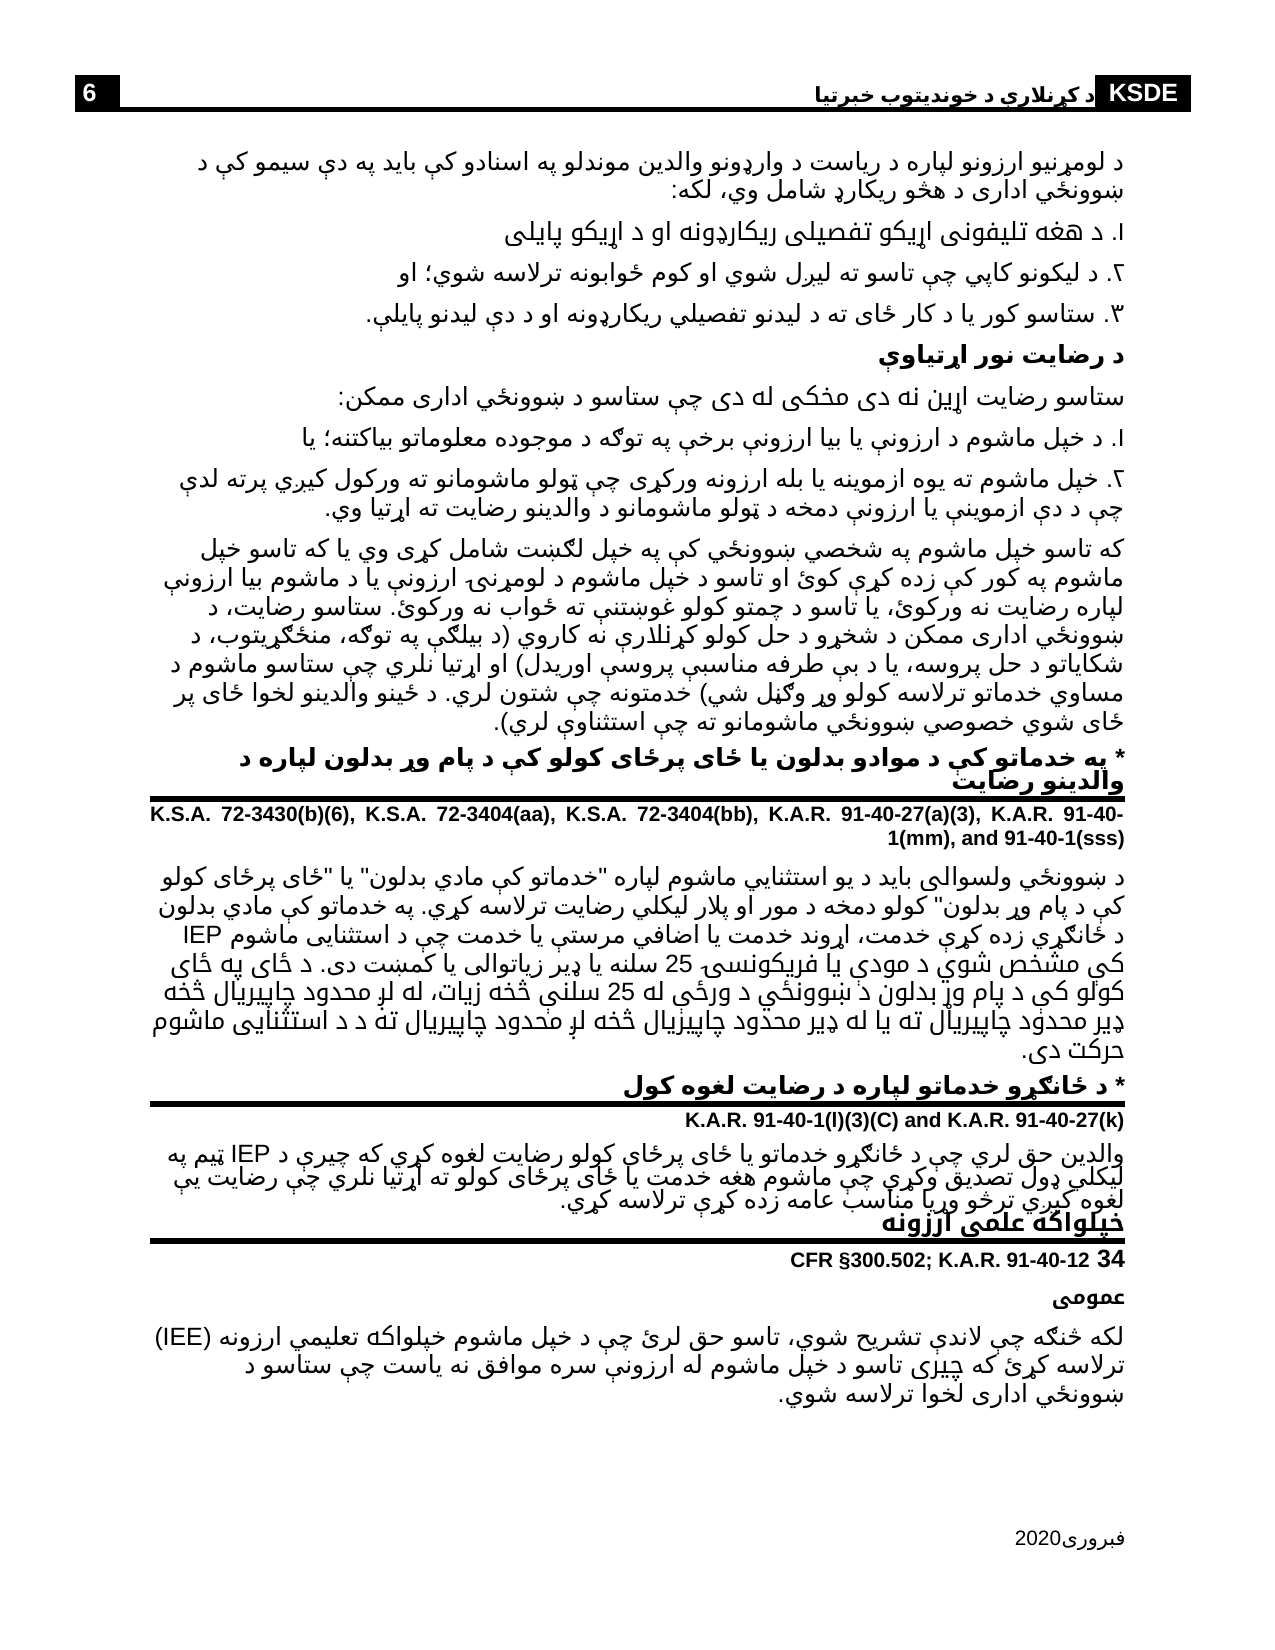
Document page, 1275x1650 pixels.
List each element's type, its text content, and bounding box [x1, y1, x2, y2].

text ۲. د لیکونو کاپي چې تاسو ته لیږل شوي او کوم ځوابونه ترلاسه شوي؛ او [150, 258, 1125, 287]
text K.A.R. 91-40-1(l)(3)(C) and K.A.R. 91-40-27(k) [150, 1107, 1125, 1131]
subtitle * د ځانګړو خدماتو لپاره د رضایت لغوه کول [150, 1076, 1125, 1101]
text ۳. ستاسو کور یا د کار ځای ته د لیدنو تفصيلي ریکارډونه او د دې لیدنو پایلې. [150, 299, 1125, 328]
subtitle * په خدماتو کې د موادو بدلون یا ځای پرځای کولو کې د پام وړ بدلون لپاره د والدینو رضایت [150, 748, 1125, 796]
subtitle والدین حق لري چې د ځانګړو خدماتو یا ځای پرځای کولو رضايت لغوه کړي که چیرې د IEP ټیم په لیکلي ډول تصدیق وکړي چې ماشوم هغه خدمت یا ځای پرځای کولو ته اړتیا نلري چې رضایت یې لغوه کیږي ترڅو وړیا مناسب عامه زده کړې ترلاسه کړي. [150, 1144, 1125, 1213]
text که تاسو خپل ماشوم په شخصي ښوونځي کې په خپل لګښت شامل کړی وي یا که تاسو خپل ماشوم په کور کې زده کړې کوئ او تاسو د خپل ماشوم د لومړنۍ ارزونې یا د ماشوم بیا ارزونې لپاره رضايت نه ورکوئ، یا تاسو د چمتو کولو غوښتنې ته ځواب نه ورکوئ. ستاسو رضایت، د ښوونځي اداری ممکن د شخړو د حل کولو کړنلارې نه کاروي (د بیلګې په توګه، منځګړیتوب، د شکایاتو د حل پروسه، یا د بې طرفه مناسبې پروسې اوریدل) او اړتیا نلري چې ستاسو ماشوم د مساوي خدماتو ترلاسه کولو وړ وګڼل شي) خدمتونه چې شتون لري. د ځینو والدینو لخوا ځای پر ځای شوي خصوصي ښوونځي ماشومانو ته چې استثناوې لري). [150, 534, 1125, 735]
subtitle خپلواکه علمی ارزونه [150, 1213, 1125, 1238]
text K.S.A. 72-3430(b)(6), K.S.A. 72-3404(aa), K.S.A. 72-3404(bb), K.A.R. 91-40-27(a)(3), K.A.R. 91-40-1(mm), and 91-40-1(sss) [150, 802, 1125, 850]
text 34 CFR §300.502; K.A.R. 91-40-12 [150, 1244, 1125, 1273]
text ستاسو رضایت اړین نه دی مخکی له دی چې ستاسو د ښوونځي اداری ممکن: [150, 382, 1125, 410]
text ۱. د هغه تلیفونی اړیکو تفصیلی ریکارډونه او د اړیکو پایلی [150, 217, 1125, 245]
text ۲. خپل ماشوم ته یوه ازموینه یا بله ارزونه ورکړی چې ټولو ماشومانو ته ورکول کیږي پرته لدې چې د دې ازموینې یا ارزونې دمخه د ټولو ماشومانو د والدینو رضایت ته اړتیا وي. [150, 464, 1125, 522]
subtitle عمومی [150, 1285, 1125, 1309]
text د رضایت نور اړتیاوې [150, 340, 1125, 369]
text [150, 147, 1125, 204]
text لکه څنګه چې لاندې تشریح شوي، تاسو حق لرئ چې د خپل ماشوم خپلواکه تعلیمي ارزونه (IEE) ترلاسه کړئ که چیری تاسو د خپل ماشوم له ارزونې سره موافق نه یاست چې ستاسو د ښوونځي اداری لخوا ترلاسه شوي. [150, 1322, 1125, 1408]
text د ښوونځي ولسوالی باید د یو استثنایي ماشوم لپاره "خدماتو کې مادي بدلون" یا "ځای پرځای کولو کې د پام وړ بدلون" کولو دمخه د مور او پلار لیکلي رضایت ترلاسه کړي. په خدماتو کې مادي بدلون د ځانګړي زده کړې خدمت، اړوند خدمت یا اضافي مرستې یا خدمت چې د استثنایی ماشوم IEP کې مشخص شوي د مودې یا فریکونسۍ 25 سلنه یا ډیر زیاتوالی یا کمښت دی. د ځای په ځای کولو کې د پام وړ بدلون د ښوونځي د ورځې له 25 سلنې څخه زیات، له لږ محدود چاپیریال څخه ډیر محدود چاپیریال ته یا له ډیر محدود چاپیریال څخه لږ محدود چاپیریال ته د د استثنایی ماشوم حرکت دی. [150, 862, 1125, 1064]
text ۱. د خپل ماشوم د ارزونې یا بیا ارزونې برخې په توګه د موجوده معلوماتو بیاکتنه؛ یا [150, 423, 1125, 452]
